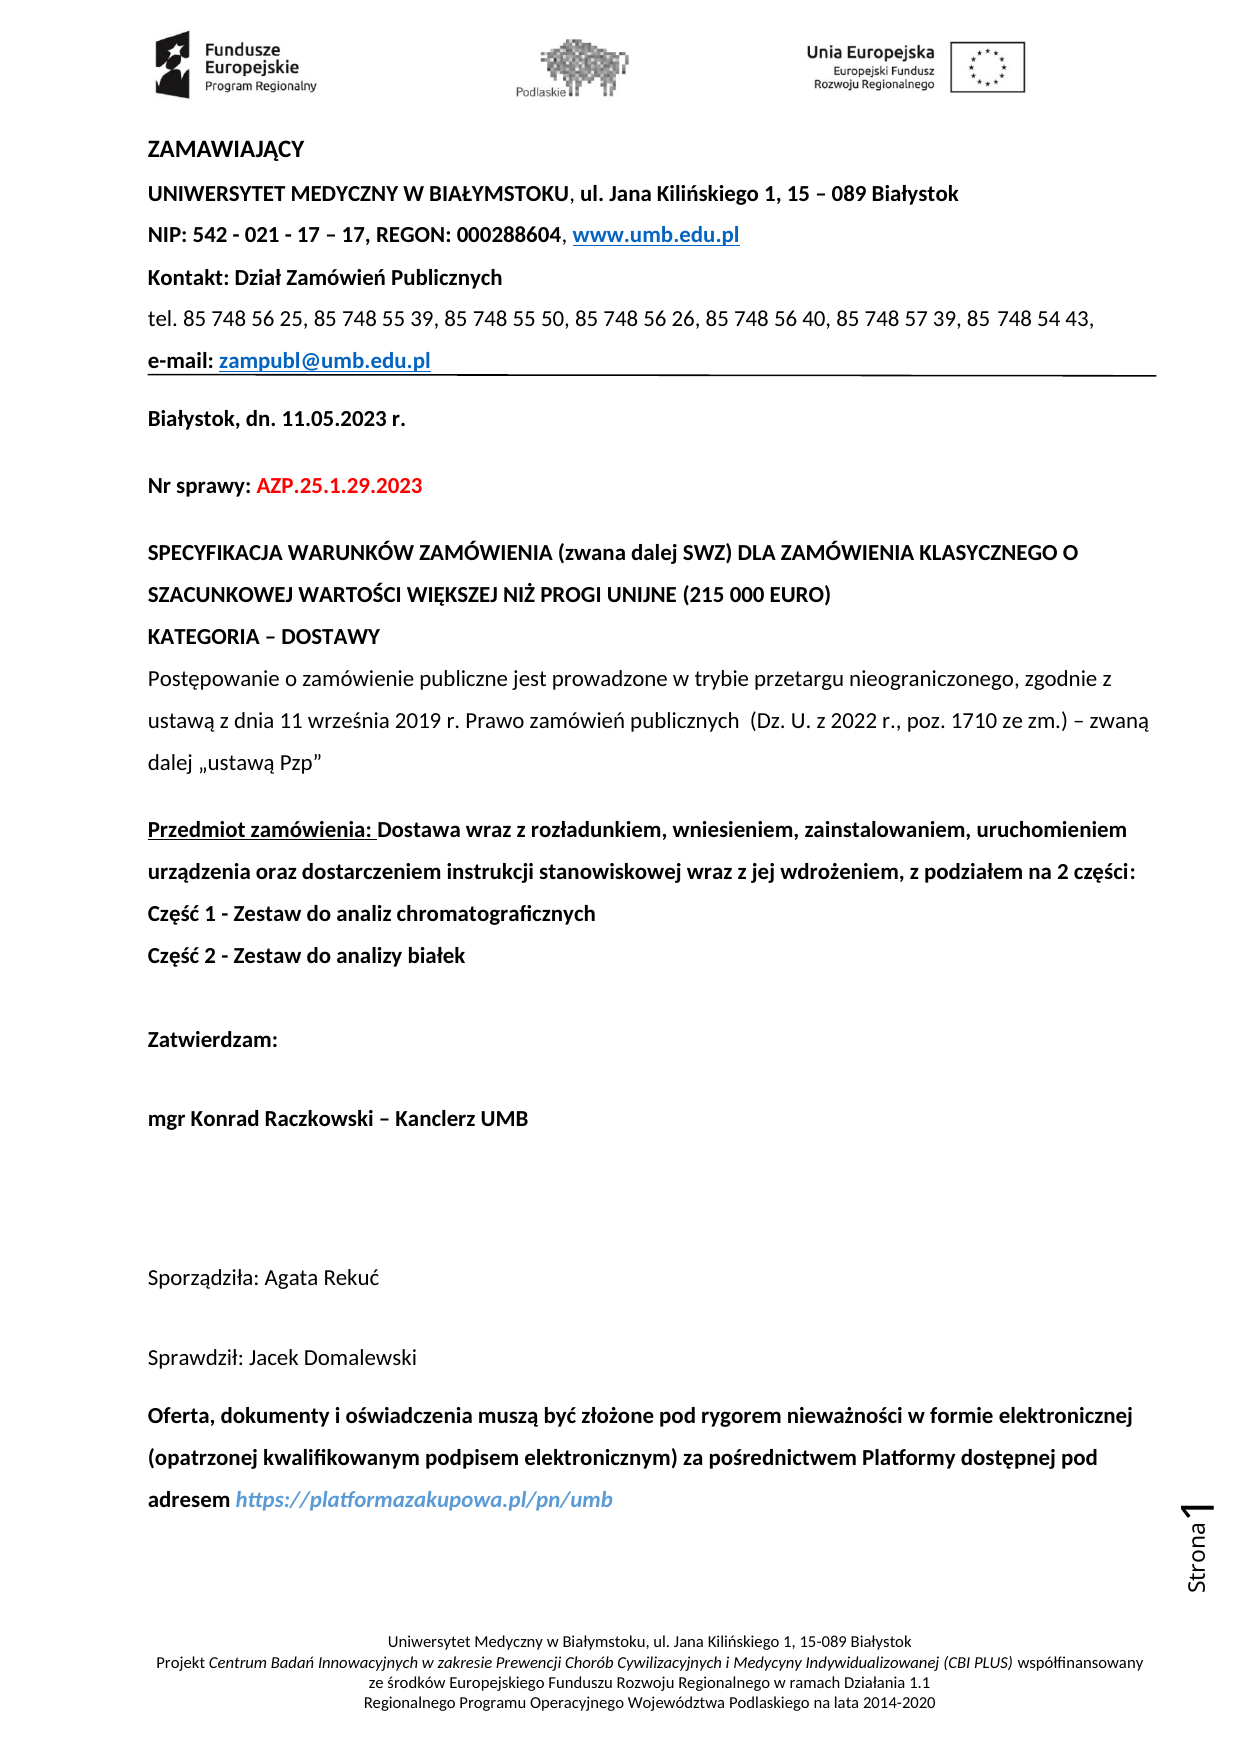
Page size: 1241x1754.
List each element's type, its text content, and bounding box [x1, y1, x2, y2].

text Przedmiot zamówienia: Dostawa wraz z rozładunkiem, wniesieniem, zainstalowaniem, uruchomieniem urządzenia oraz dostarczeniem instrukcji stanowiskowej wraz z jej wdrożeniem, z podziałem na 2 części: [148, 815, 1152, 885]
text Sprawdził: Jacek Domalewski [148, 1343, 1152, 1371]
text Część 2 - Zestaw do analizy białek [148, 941, 1152, 969]
text Nr sprawy: AZP.25.1.29.2023 [148, 471, 1152, 499]
text Białystok, dn. 11.05.2023 r. [148, 404, 1152, 432]
text UNIWERSYTET MEDYCZNY W BIAŁYMSTOKU, ul. Jana Kilińskiego 1, 15 – 089 Białystok [148, 179, 1152, 207]
text Postępowanie o zamówienie publiczne jest prowadzone w trybie przetargu nieograniczonego, zgodnie z ustawą z dnia 11 września 2019 r. Prawo zamówień publicznych (Dz. U. z 2022 r., poz. 1710 ze zm.) – zwaną dalej „ustawą Pzp” [148, 664, 1152, 776]
text SPECYFIKACJA WARUNKÓW ZAMÓWIENIA (zwana dalej SWZ) DLA ZAMÓWIENIA KLASYCZNEGO O SZACUNKOWEJ WARTOŚCI WIĘKSZEJ NIŻ PROGI UNIJNE (215 000 EURO) [148, 538, 1152, 608]
text e-mail: zampubl@umb.edu.pl [148, 347, 1152, 374]
text Część 1 - Zestaw do analiz chromatograficznych [148, 899, 1152, 927]
text tel. 85 748 56 25, 85 748 55 39, 85 748 55 50, 85 748 56 26, 85 748 56 40, 85 748 57 39, 85 748 54 43, [148, 304, 1152, 333]
text mgr Konrad Raczkowski – Kanclerz UMB [148, 1104, 1152, 1132]
picture [147, 29, 1029, 101]
text Kontakt: Dział Zamówień Publicznych [148, 263, 1152, 291]
text Zatwierdzam: [148, 1025, 1152, 1053]
text NIP: 542 - 021 - 17 – 17, REGON: 000288604, www.umb.edu.pl [148, 221, 1152, 249]
text ZAMAWIAJĄCY [148, 133, 1152, 163]
text Sporządziła: Agata Rekuć [148, 1263, 1152, 1291]
text Oferta, dokumenty i oświadczenia muszą być złożone pod rygorem nieważności w formie elektronicznej (opatrzonej kwalifikowanym podpisem elektronicznym) za pośrednictwem Platformy dostępnej pod adresem https://platformazakupowa.pl/pn/umb [148, 1401, 1152, 1513]
text KATEGORIA – DOSTAWY [148, 622, 1152, 650]
